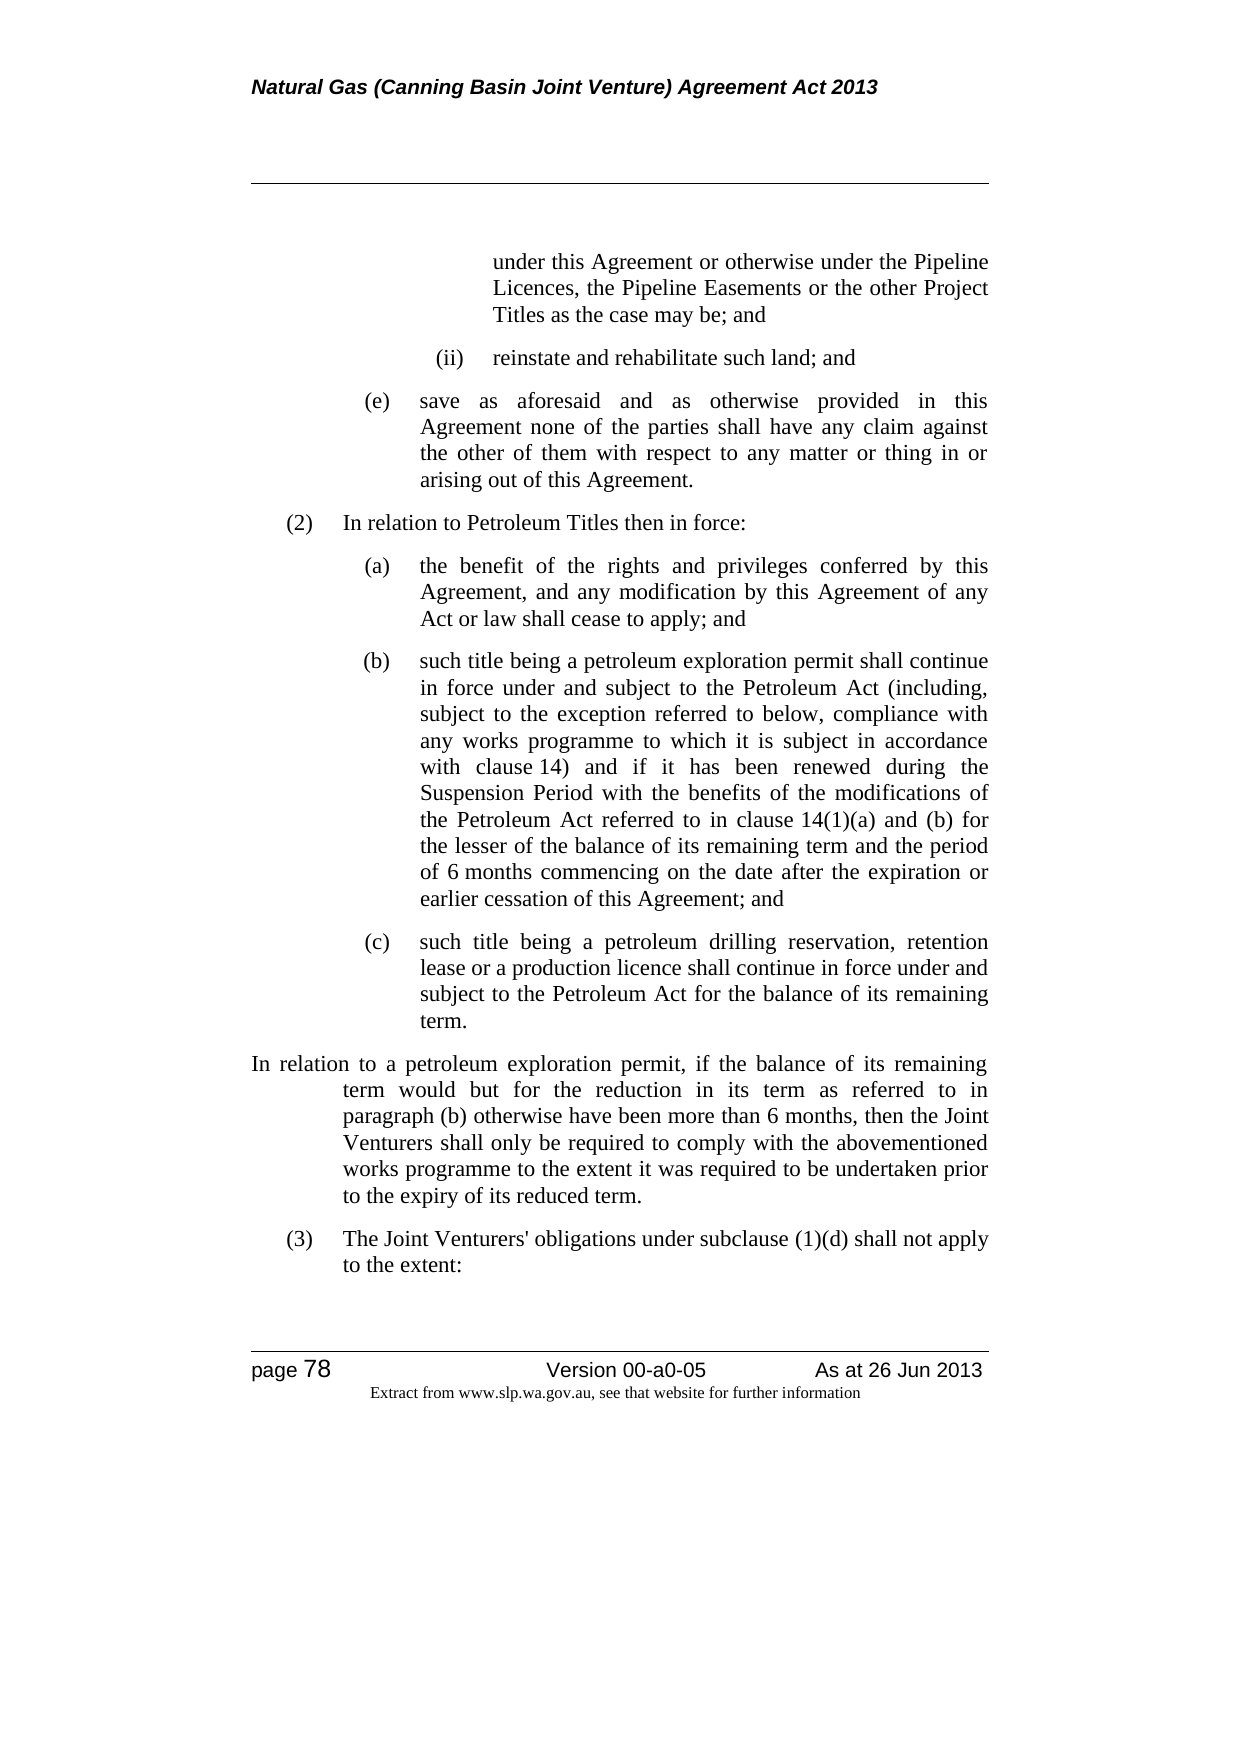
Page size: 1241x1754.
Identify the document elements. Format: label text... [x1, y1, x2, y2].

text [251, 248, 989, 327]
text (c) such title being a petroleum drilling reservation, retention lease or a production licence shall continue in force under and subject to the Petroleum Act for the balance of its remaining term. [251, 928, 989, 1033]
text In relation to a petroleum exploration permit, if the balance of its remaining term would but for the reduction in its term as referred to in paragraph (b) otherwise have been more than 6 months, then the Joint Venturers shall only be required to comply with the abovementioned works programme to the extent it was required to be undertaken prior to the expiry of its reduced term. [251, 1050, 989, 1208]
text (a) the benefit of the rights and privileges conferred by this Agreement, and any modification by this Agreement of any Act or law shall cease to apply; and [251, 552, 989, 631]
text (e) save as aforesaid and as otherwise provided in this Agreement none of the parties shall have any claim against the other of them with respect to any matter or thing in or arising out of this Agreement. [251, 387, 989, 492]
text (ii) reinstate and rehabilitate such land; and [251, 344, 989, 370]
text (3) The Joint Venturers' obligations under subclause (1)(d) shall not apply to the extent: [251, 1225, 989, 1277]
text (2) In relation to Petroleum Titles then in force: [251, 509, 989, 535]
text (b) such title being a petroleum exploration permit shall continue in force under and subject to the Petroleum Act (including, subject to the exception referred to below, compliance with any works programme to which it is subject in accordance with clause 14) and if it has been renewed during the Suspension Period with the benefits of the modifications of the Petroleum Act referred to in clause 14(1)(a) and (b) for the lesser of the balance of its remaining term and the period of 6 months commencing on the date after the expiration or earlier cessation of this Agreement; and [251, 648, 989, 911]
